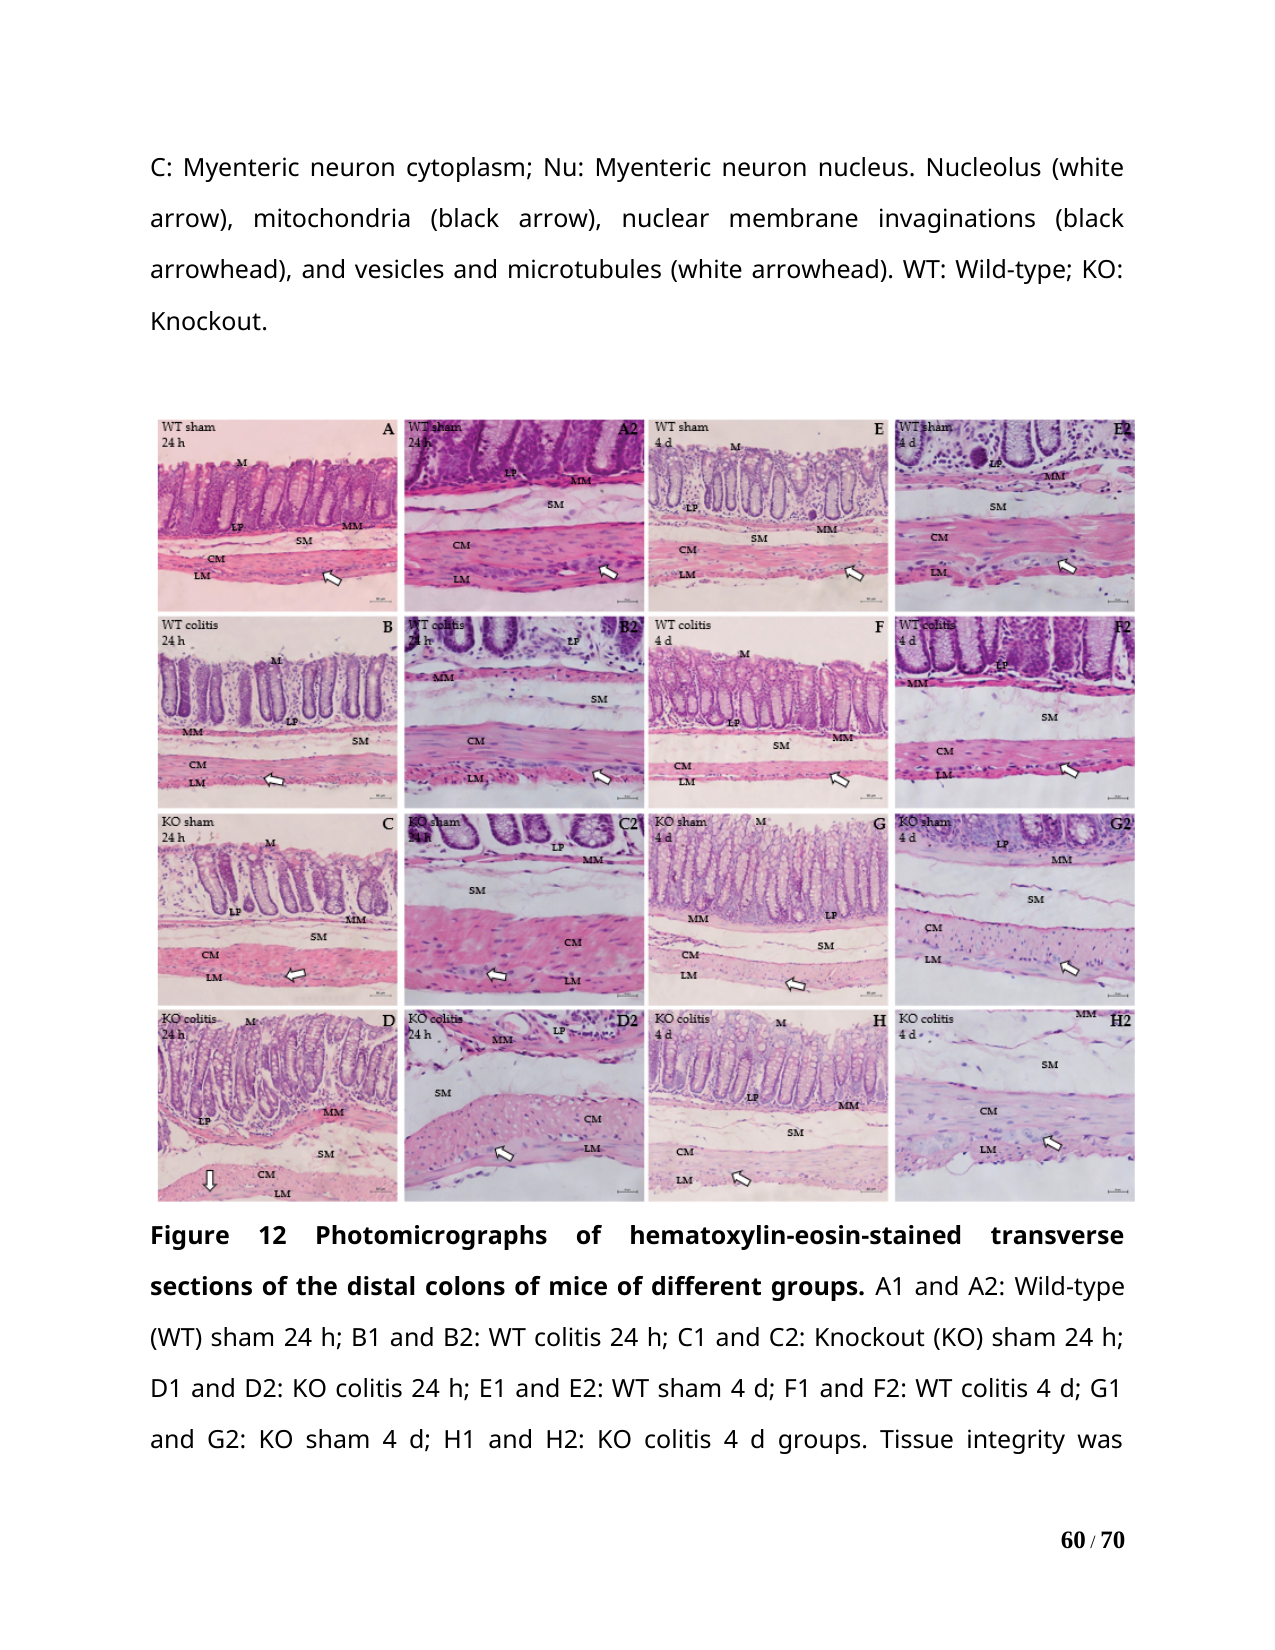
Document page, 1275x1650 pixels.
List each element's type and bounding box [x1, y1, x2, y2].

text [150, 150, 1125, 337]
picture [150, 405, 1144, 1204]
text [150, 1218, 1125, 1456]
